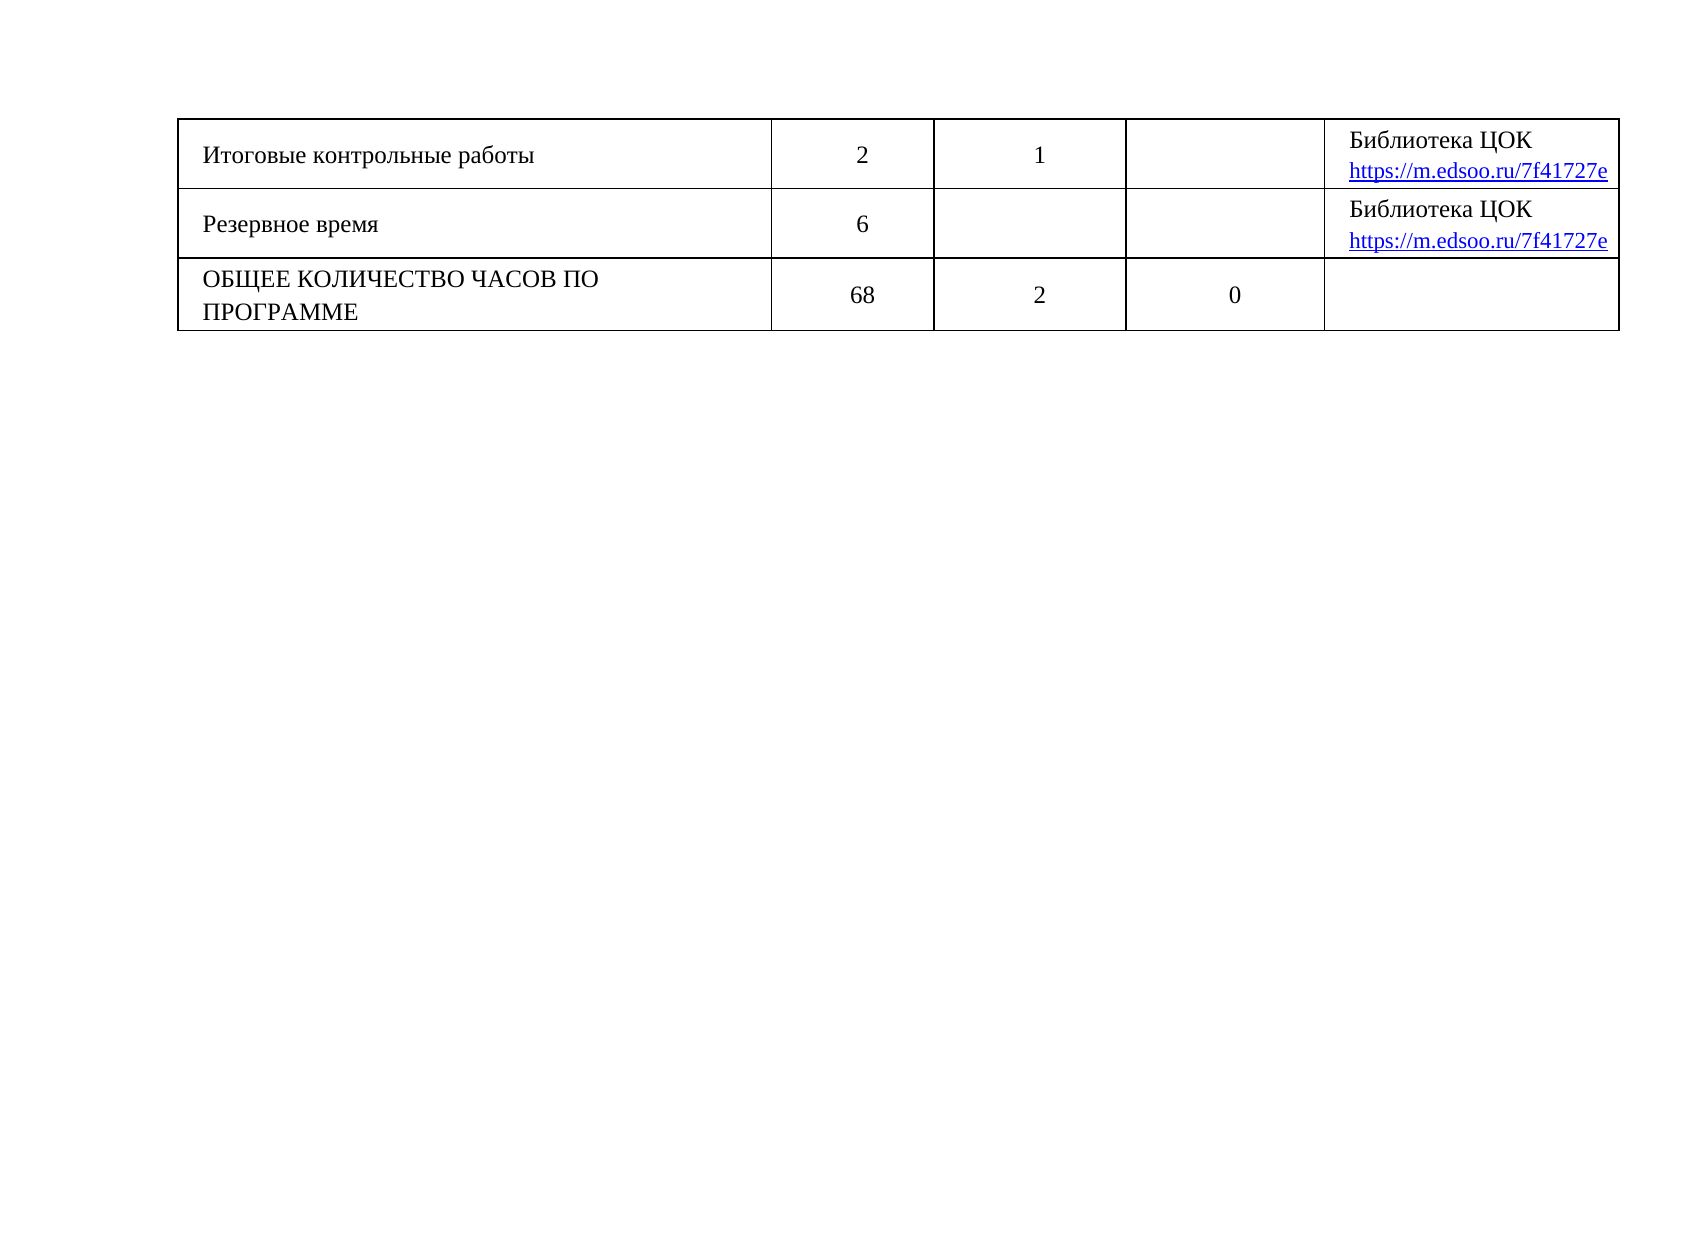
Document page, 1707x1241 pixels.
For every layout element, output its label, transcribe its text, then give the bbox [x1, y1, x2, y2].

table_cell [935, 189, 1125, 257]
table_cell [1127, 189, 1324, 257]
table_cell Резервное время [179, 189, 771, 257]
table_cell 0 [1127, 259, 1324, 330]
table_cell 2 [772, 120, 933, 188]
table_cell [1325, 259, 1618, 330]
table_cell ОБЩЕЕ КОЛИЧЕСТВО ЧАСОВ ПО ПРОГРАММЕ [179, 259, 771, 330]
table_cell [1127, 120, 1324, 188]
table_cell 2 [935, 259, 1125, 330]
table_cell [1325, 120, 1618, 188]
table_cell 1 [935, 120, 1125, 188]
table_cell Итоговые контрольные работы [179, 120, 771, 188]
table_cell 68 [772, 259, 933, 330]
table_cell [1325, 189, 1618, 257]
table_cell 6 [772, 189, 933, 257]
